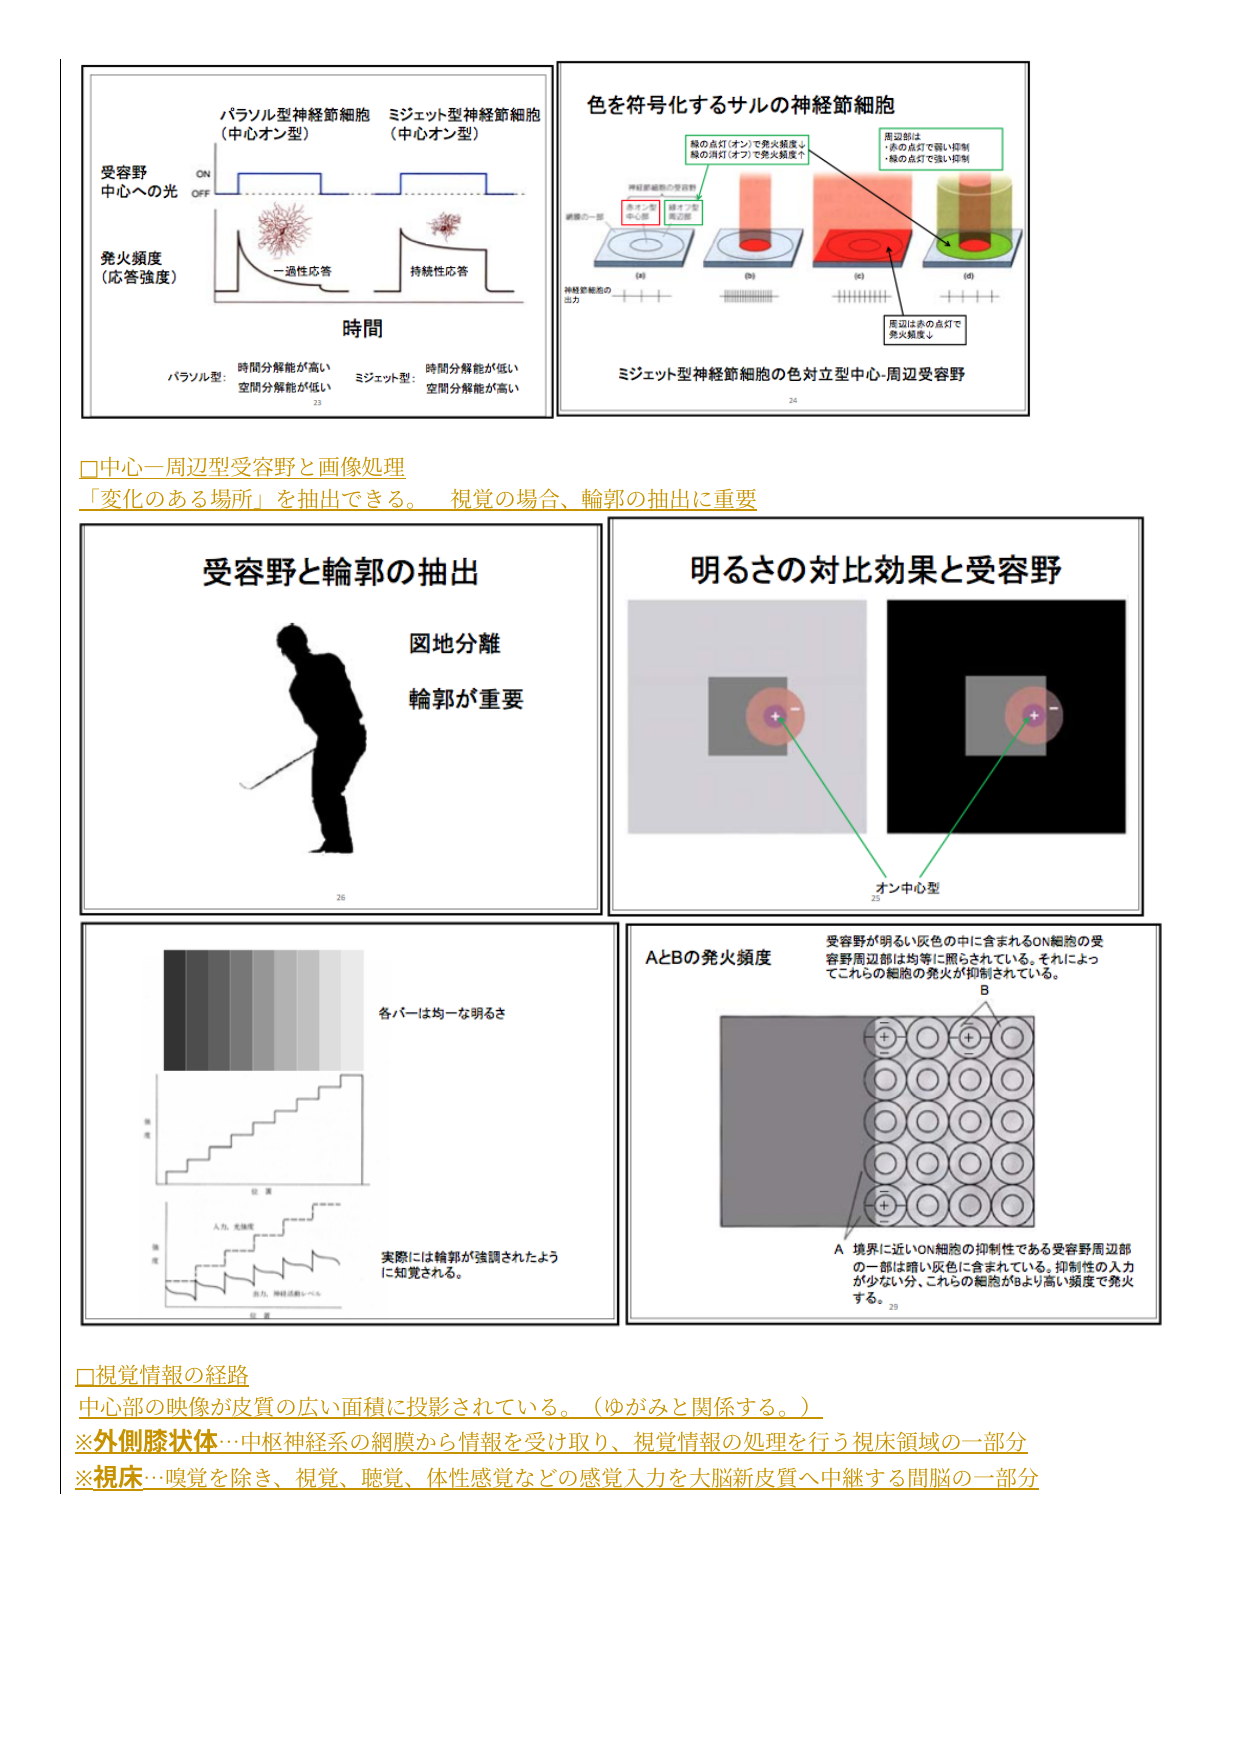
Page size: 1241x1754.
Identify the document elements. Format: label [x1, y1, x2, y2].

picture [78, 513, 1163, 1329]
picture [78, 58, 1032, 421]
